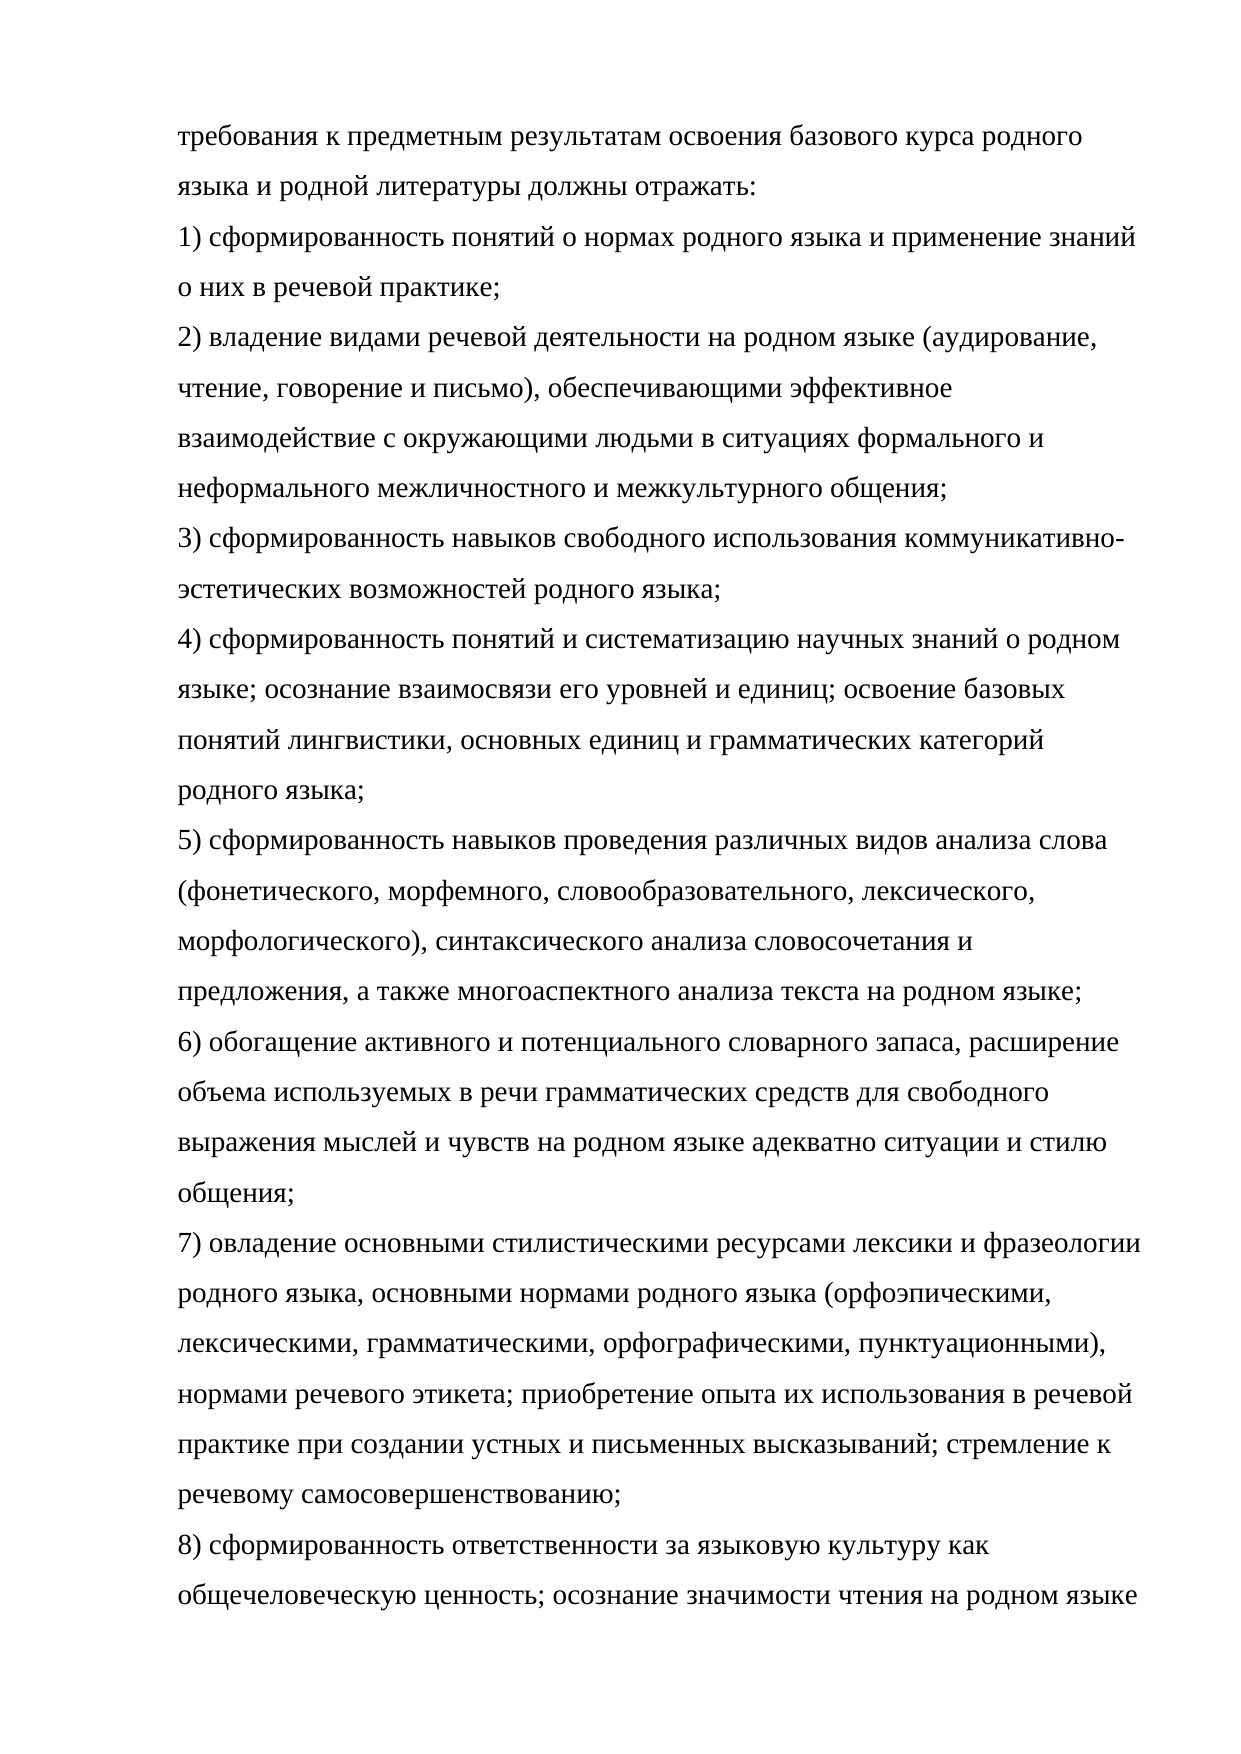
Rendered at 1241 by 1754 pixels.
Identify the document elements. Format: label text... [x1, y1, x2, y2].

text 4) сформированность понятий и систематизацию научных знаний о родном языке; осознание взаимосвязи его уровней и единиц; освоение базовых понятий лингвистики, основных единиц и грамматических категорий родного языка; [177, 621, 1152, 806]
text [177, 1527, 1152, 1611]
text 3) сформированность навыков свободного использования коммуникативно-эстетических возможностей родного языка; [177, 521, 1152, 604]
text 2) владение видами речевой деятельности на родном языке (аудирование, чтение, говорение и письмо), обеспечивающими эффективное взаимодействие с окружающими людьми в ситуациях формального и неформального межличностного и межкультурного общения; [177, 319, 1152, 504]
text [177, 118, 1152, 202]
text 6) обогащение активного и потенциального словарного запаса, расширение объема используемых в речи грамматических средств для свободного выражения мыслей и чувств на родном языке адекватно ситуации и стилю общения; [177, 1024, 1152, 1208]
text 5) сформированность навыков проведения различных видов анализа слова (фонетического, морфемного, словообразовательного, лексического, морфологического), синтаксического анализа словосочетания и предложения, а также многоаспектного анализа текста на родном языке; [177, 822, 1152, 1007]
text 7) овладение основными стилистическими ресурсами лексики и фразеологии родного языка, основными нормами родного языка (орфоэпическими, лексическими, грамматическими, орфографическими, пунктуационными), нормами речевого этикета; приобретение опыта их использования в речевой практике при создании устных и письменных высказываний; стремление к речевому самосовершенствованию; [177, 1225, 1152, 1510]
text 1) сформированность понятий о нормах родного языка и применение знаний о них в речевой практике; [177, 219, 1152, 303]
